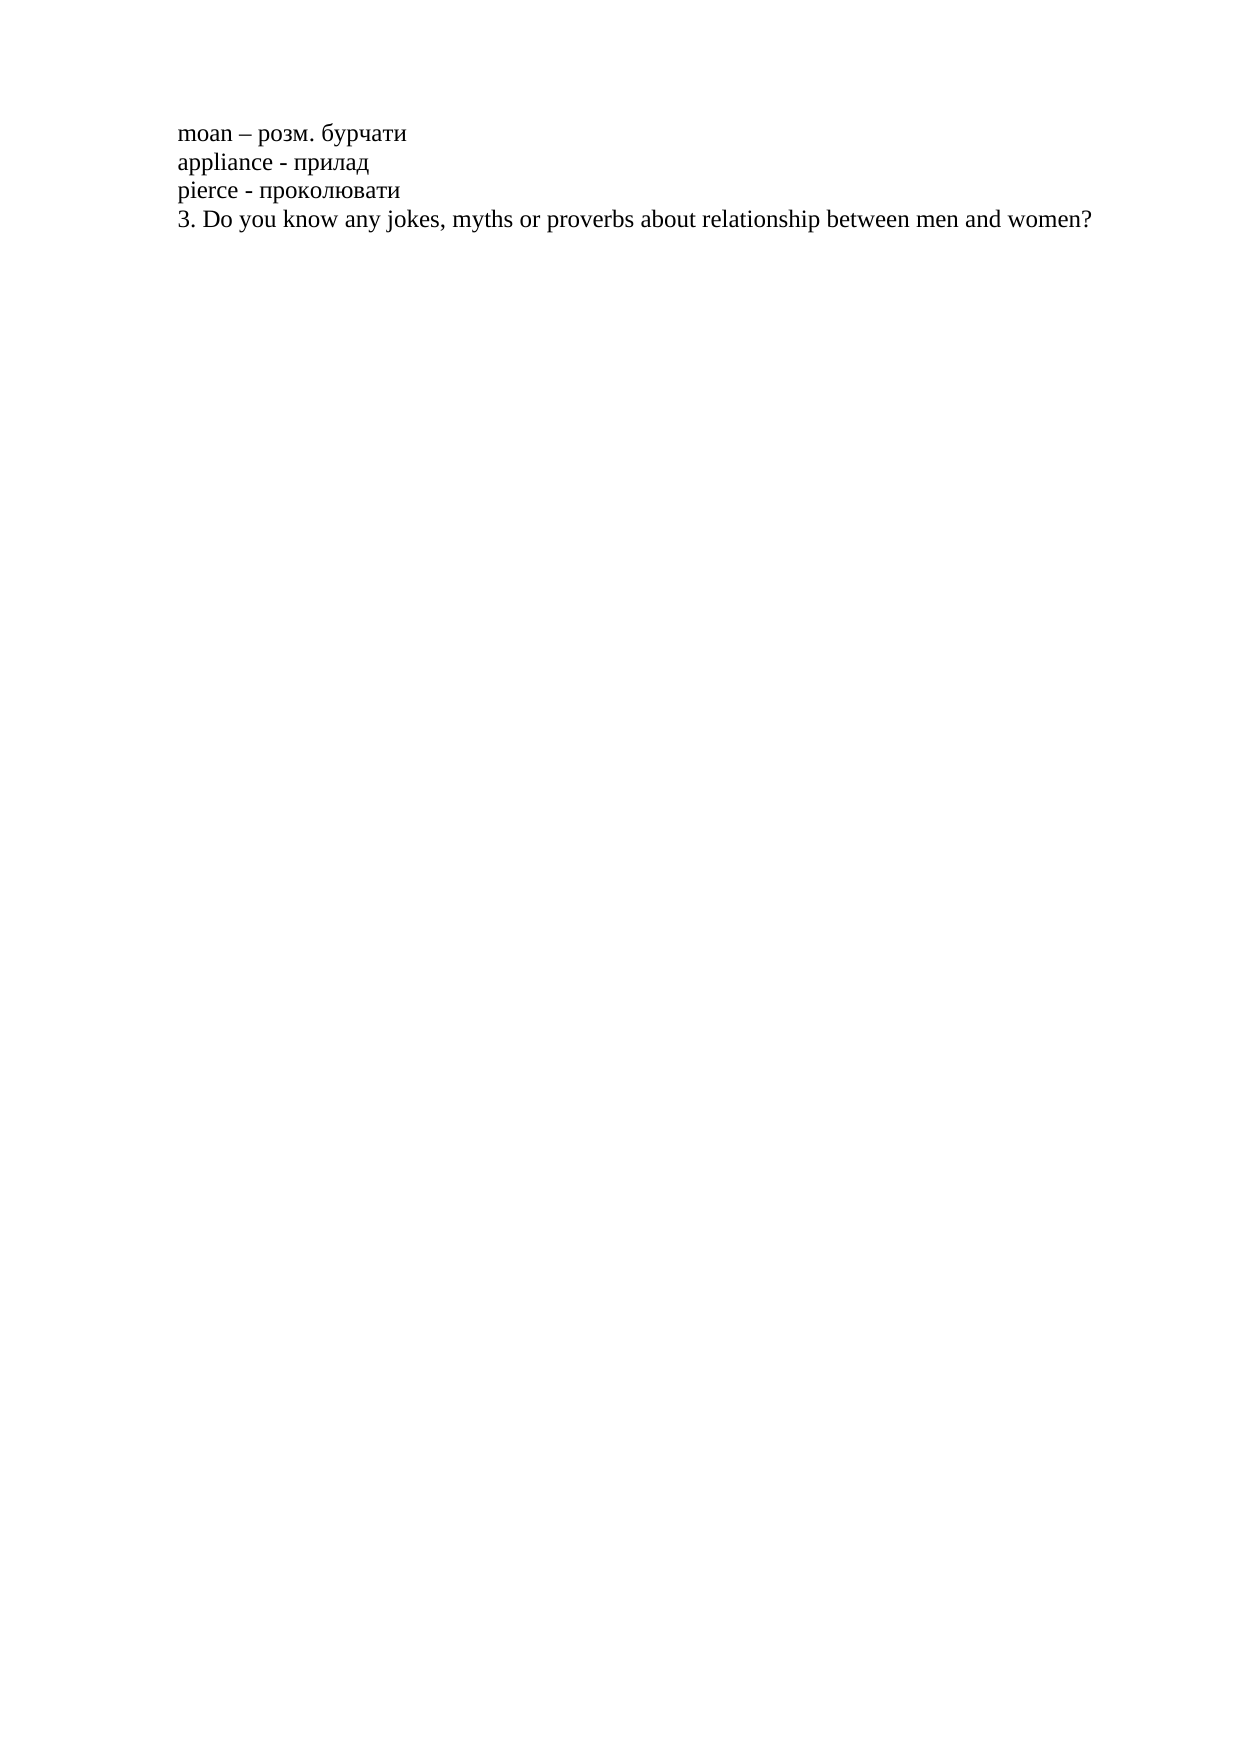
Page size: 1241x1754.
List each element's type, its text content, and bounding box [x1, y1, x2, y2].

text appliance - прилад [177, 147, 1152, 176]
text 3. Do you know any jokes, myths or proverbs about relationship between men and women? [177, 204, 1152, 233]
text moan – розм. бурчати [177, 118, 1152, 147]
text pierce - проколювати [177, 176, 1152, 204]
